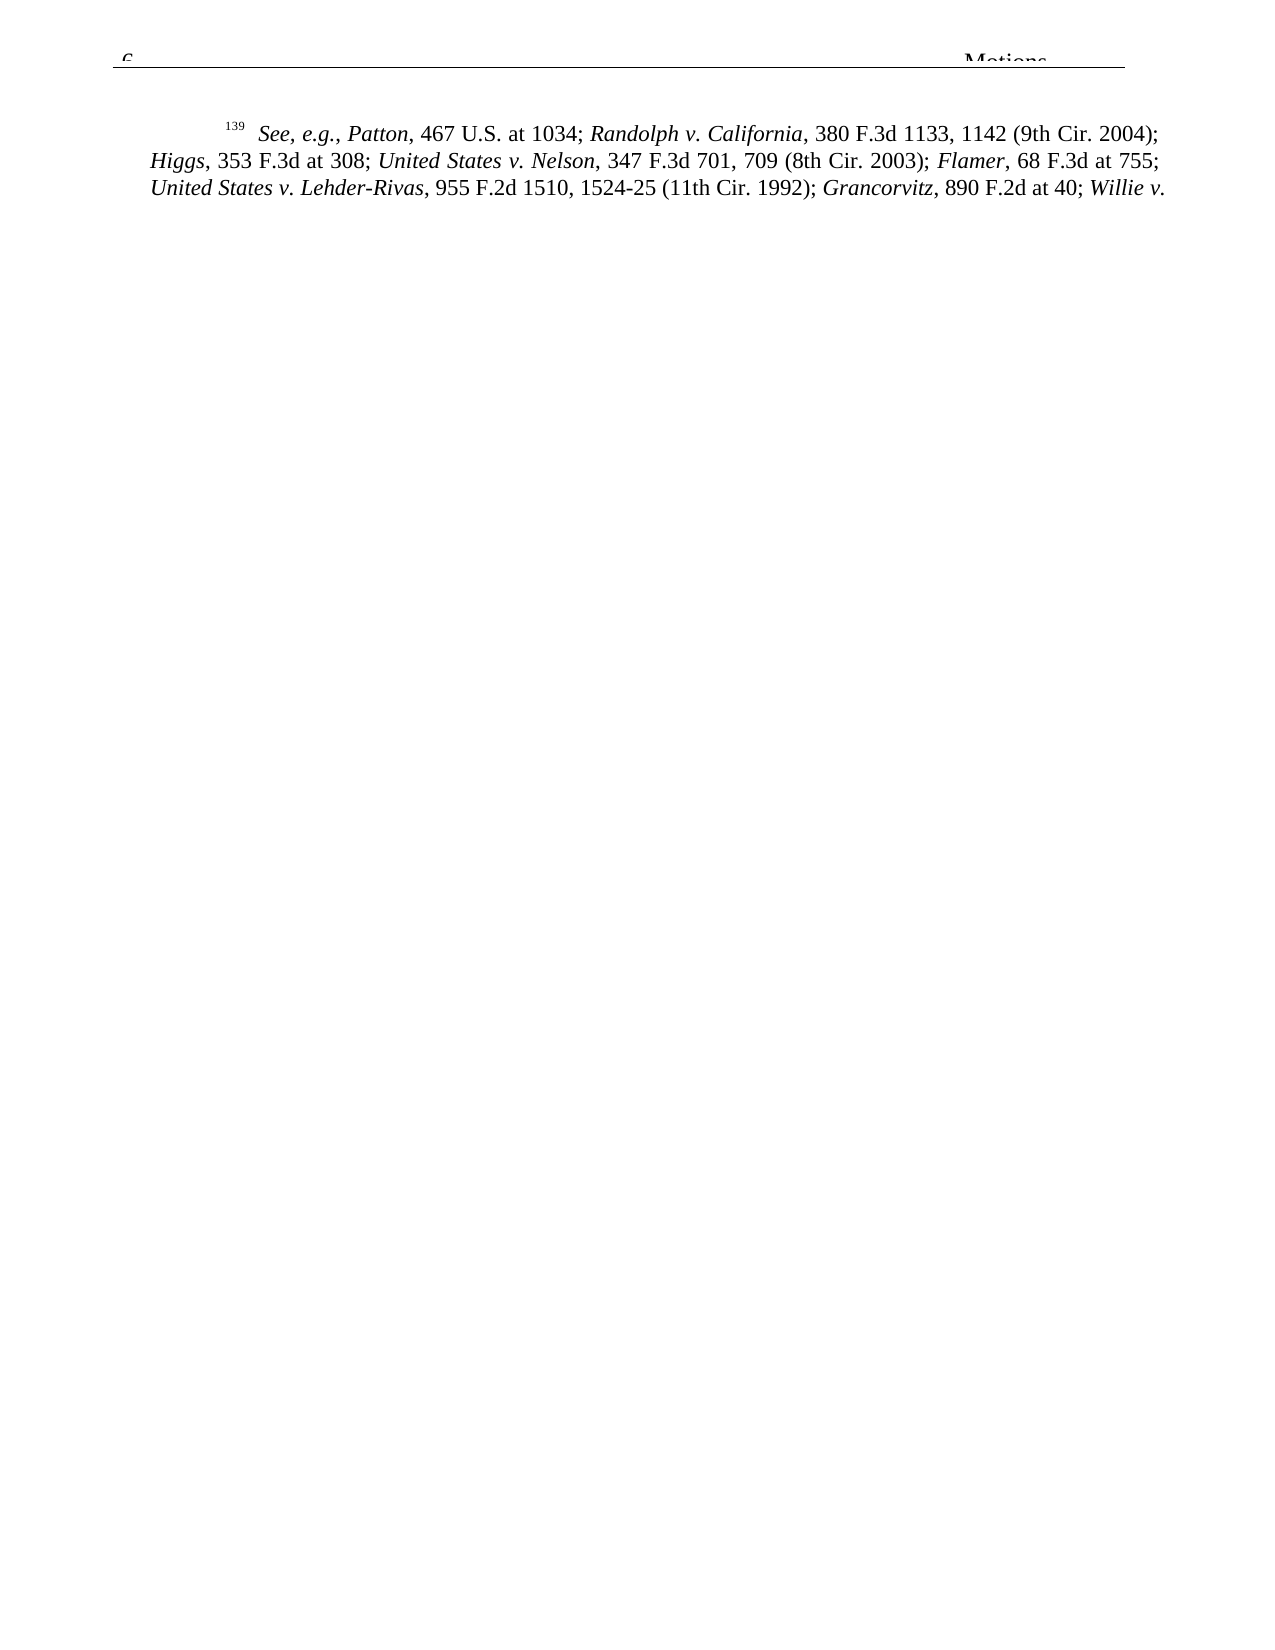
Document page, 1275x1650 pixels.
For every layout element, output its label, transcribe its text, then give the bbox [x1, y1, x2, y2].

text United States v. Lehder-Rivas, 955 F.2d 1510, 1524-25 (11th Cir. 1992); Grancorvitz, 890 F.2d at 40; Willie v. [150, 174, 1175, 200]
text 139 See, e.g., Patton, 467 U.S. at 1034; Randolph v. California, 380 F.3d 1133, 1142 (9th Cir. 2004); [225, 119, 1175, 146]
text Higgs, 353 F.3d at 308; United States v. Nelson, 347 F.3d 701, 709 (8th Cir. 2003); Flamer, 68 F.3d at 755; [150, 147, 1175, 173]
